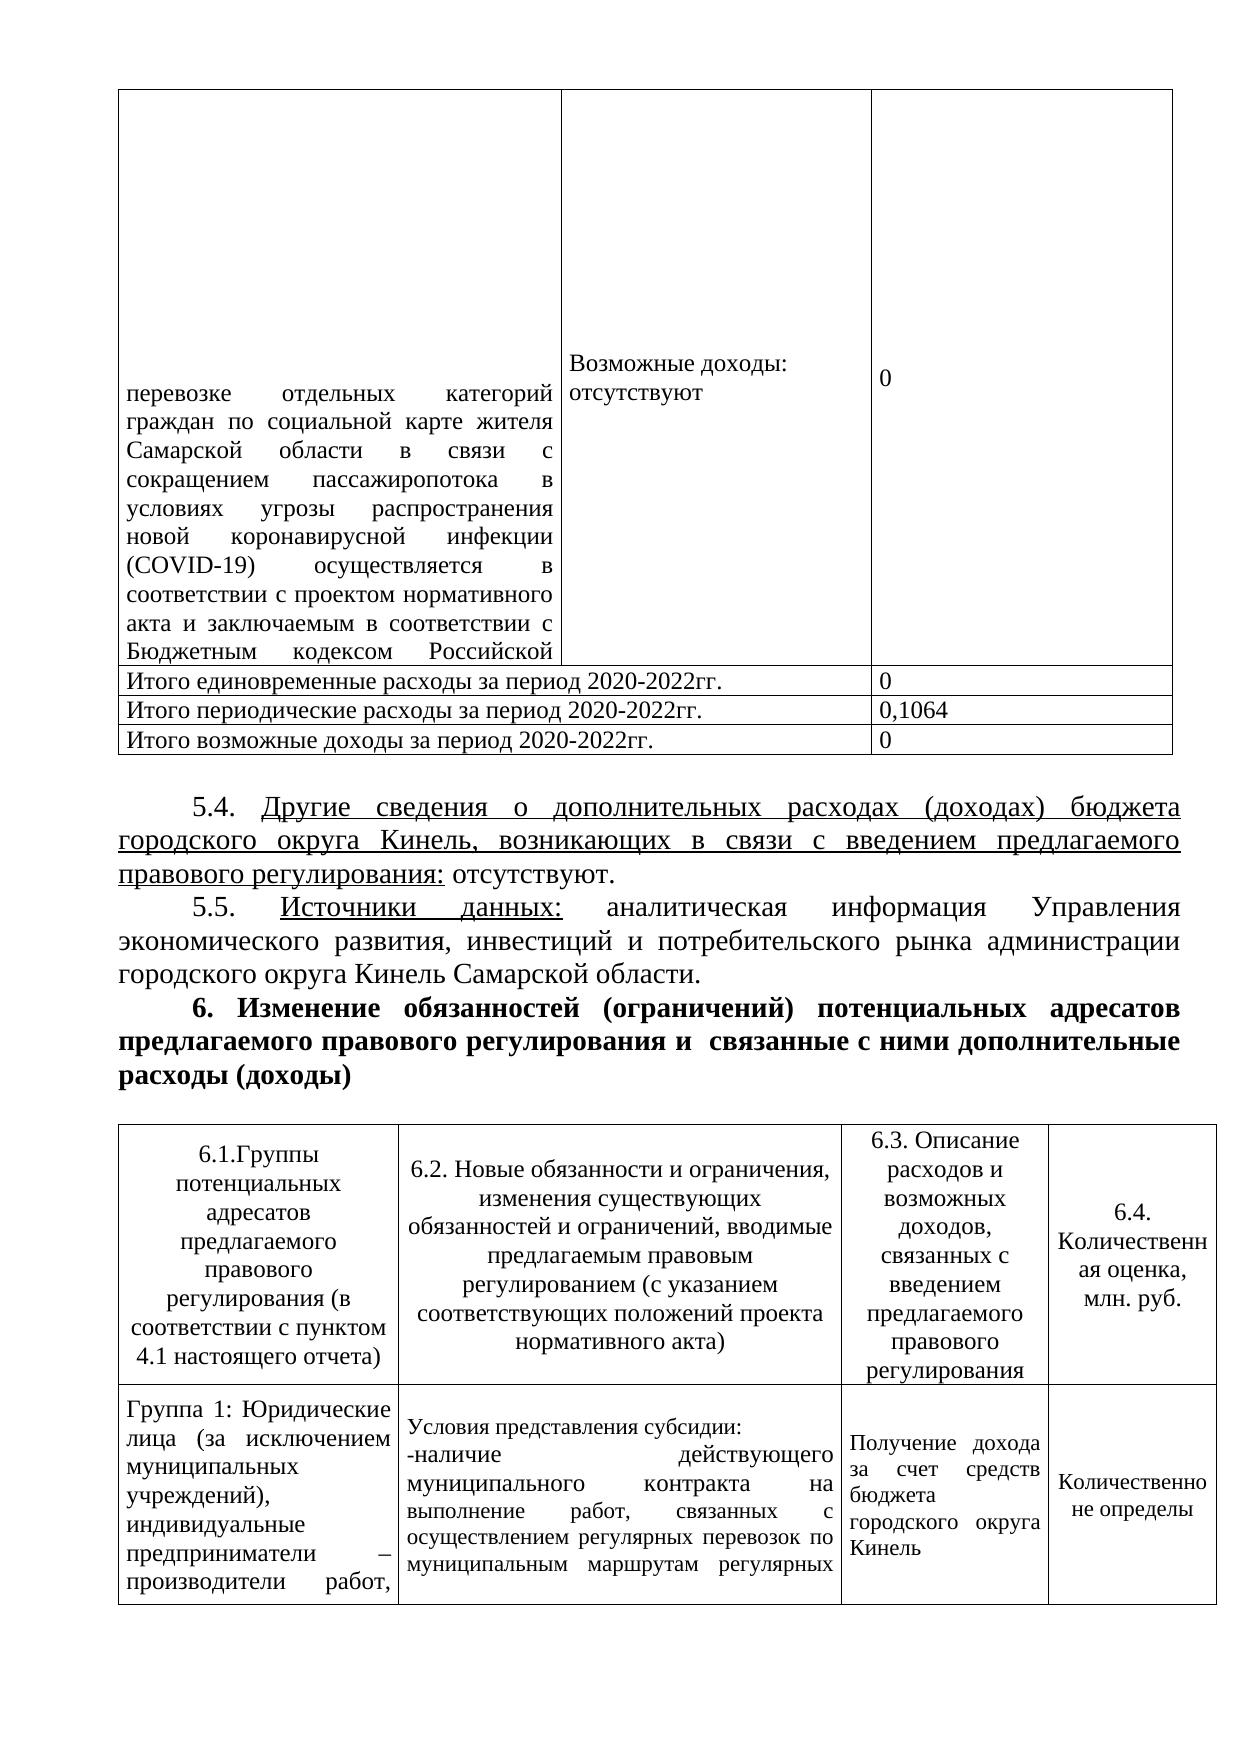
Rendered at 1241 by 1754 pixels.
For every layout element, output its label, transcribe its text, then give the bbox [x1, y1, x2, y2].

table_cell 0 [872, 90, 1172, 665]
table_cell Получение дохода за счет средств бюджета городского округа Кинель [842, 1385, 1048, 1604]
text 6. Изменение обязанностей (ограничений) потенциальных адресатов предлагаемого правового регулирования и связанные с ними дополнительные расходы (доходы) [118, 990, 1181, 1091]
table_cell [399, 1385, 841, 1604]
table_cell Количественно не определы [1049, 1385, 1216, 1604]
table_cell Возможные доходы: отсутствуют [562, 90, 871, 665]
table_cell Итого единовременные расходы за период 2020-2022гг. [119, 666, 871, 694]
table_header 6.4. Количественная оценка, млн. руб. [1049, 1125, 1216, 1384]
table_cell 0,1064 [872, 696, 1172, 724]
table_header 6.2. Новые обязанности и ограничения, изменения существующих обязанностей и ограничений, вводимые предлагаемым правовым регулированием (с указанием соответствующих положений проекта нормативного акта) [399, 1125, 841, 1384]
table_header 6.3. Описание расходов и возможных доходов, связанных с введением предлагаемого правового регулирования [842, 1125, 1048, 1384]
text 5.4. Другие сведения о дополнительных расходах (доходах) бюджета городского округа Кинель, возникающих в связи с введением предлагаемого правового регулирования: отсутствуют. [118, 789, 1181, 851]
table_cell Итого периодические расходы за период 2020-2022гг. [119, 696, 871, 724]
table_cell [119, 1385, 398, 1604]
table_cell 0 [872, 725, 1172, 754]
table_cell 0 [872, 666, 1172, 694]
text 5.4. Другие сведения о дополнительных расходах (доходах) бюджета городского округа Кинель, возникающих в связи с введением предлагаемого правового регулирования: отсутствуют. [118, 853, 1181, 889]
table_header 6.1.Группы потенциальных адресатов предлагаемого правового регулирования (в соответствии с пунктом 4.1 настоящего отчета) [119, 1125, 398, 1384]
table_cell Итого возможные доходы за период 2020-2022гг. [119, 725, 871, 754]
text 5.5. Источники данных: аналитическая информация Управления экономического развития, инвестиций и потребительского рынка администрации городского округа Кинель Самарской области. [118, 889, 1181, 990]
